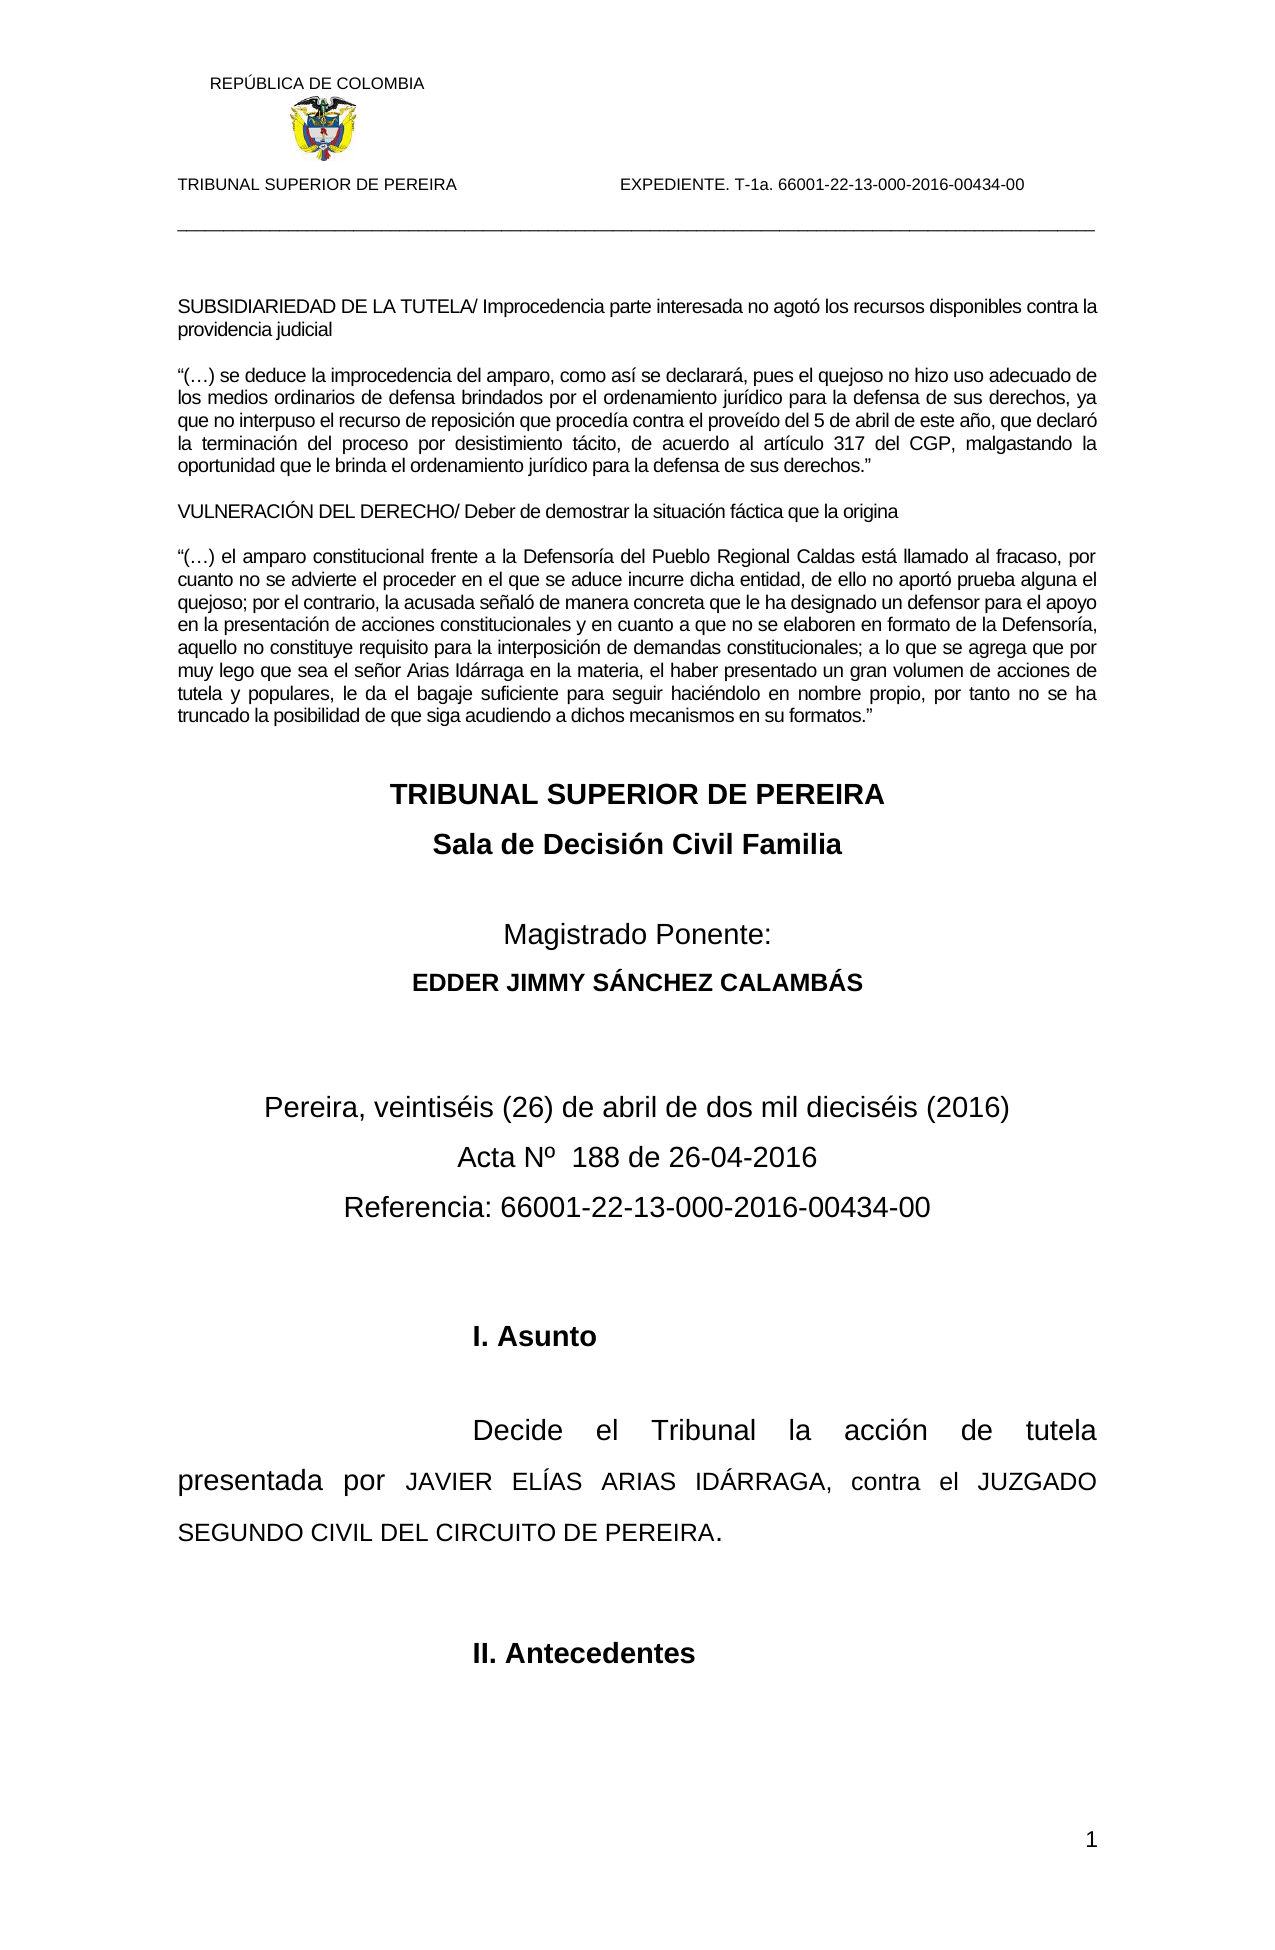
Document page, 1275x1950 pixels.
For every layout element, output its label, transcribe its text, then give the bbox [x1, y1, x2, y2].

text Sala de Decisión Civil Familia [177, 827, 1098, 861]
text SUBSIDIARIEDAD DE LA TUTELA/ Improcedencia parte interesada no agotó los recursos disponibles contra la providencia judicial [177, 295, 1098, 341]
text “(…) se deduce la improcedencia del amparo, como así se declarará, pues el quejoso no hizo uso adecuado de los medios ordinarios de defensa brindados por el ordenamiento jurídico para la defensa de sus derechos, ya que no interpuso el recurso de reposición que procedía contra el proveído del 5 de abril de este año, que declaró la terminación del proceso por desistimiento tácito, de acuerdo al artículo 317 del CGP, malgastando la oportunidad que le brinda el ordenamiento jurídico para la defensa de sus derechos.” [177, 363, 1098, 477]
text Acta Nº 188 de 26-04-2016 [177, 1140, 1098, 1173]
text Referencia: 66001-22-13-000-2016-00434-00 [177, 1190, 1098, 1224]
text TRIBUNAL SUPERIOR DE PEREIRA [177, 777, 1098, 811]
text Pereira, veintiséis (26) de abril de dos mil dieciséis (2016) [177, 1089, 1098, 1123]
text I. Asunto [177, 1319, 1098, 1353]
text Decide el Tribunal la acción de tutela presentada por JAVIER ELÍAS ARIAS IDÁRRAGA, contra el JUZGADO SEGUNDO CIVIL DEL CIRCUITO DE PEREIRA. [177, 1413, 1098, 1547]
text Magistrado Ponente: [177, 917, 1098, 951]
text VULNERACIÓN DEL DERECHO/ Deber de demostrar la situación fáctica que la origina [177, 500, 1098, 522]
picture [289, 96, 357, 161]
text II. Antecedentes [177, 1636, 1098, 1669]
text EDDER JIMMY SÁNCHEZ CALAMBÁS [177, 967, 1098, 996]
text “(…) el amparo constitucional frente a la Defensoría del Pueblo Regional Caldas está llamado al fracaso, por cuanto no se advierte el proceder en el que se aduce incurre dicha entidad, de ello no aportó prueba alguna el quejoso; por el contrario, la acusada señaló de manera concreta que le ha designado un defensor para el apoyo en la presentación de acciones constitucionales y en cuanto a que no se elaboren en formato de la Defensoría, aquello no constituye requisito para la interposición de demandas constitucionales; a lo que se agrega que por muy lego que sea el señor Arias Idárraga en la materia, el haber presentado un gran volumen de acciones de tutela y populares, le da el bagaje suficiente para seguir haciéndolo en nombre propio, por tanto no se ha truncado la posibilidad de que siga acudiendo a dichos mecanismos en su formatos.” [177, 545, 1098, 727]
